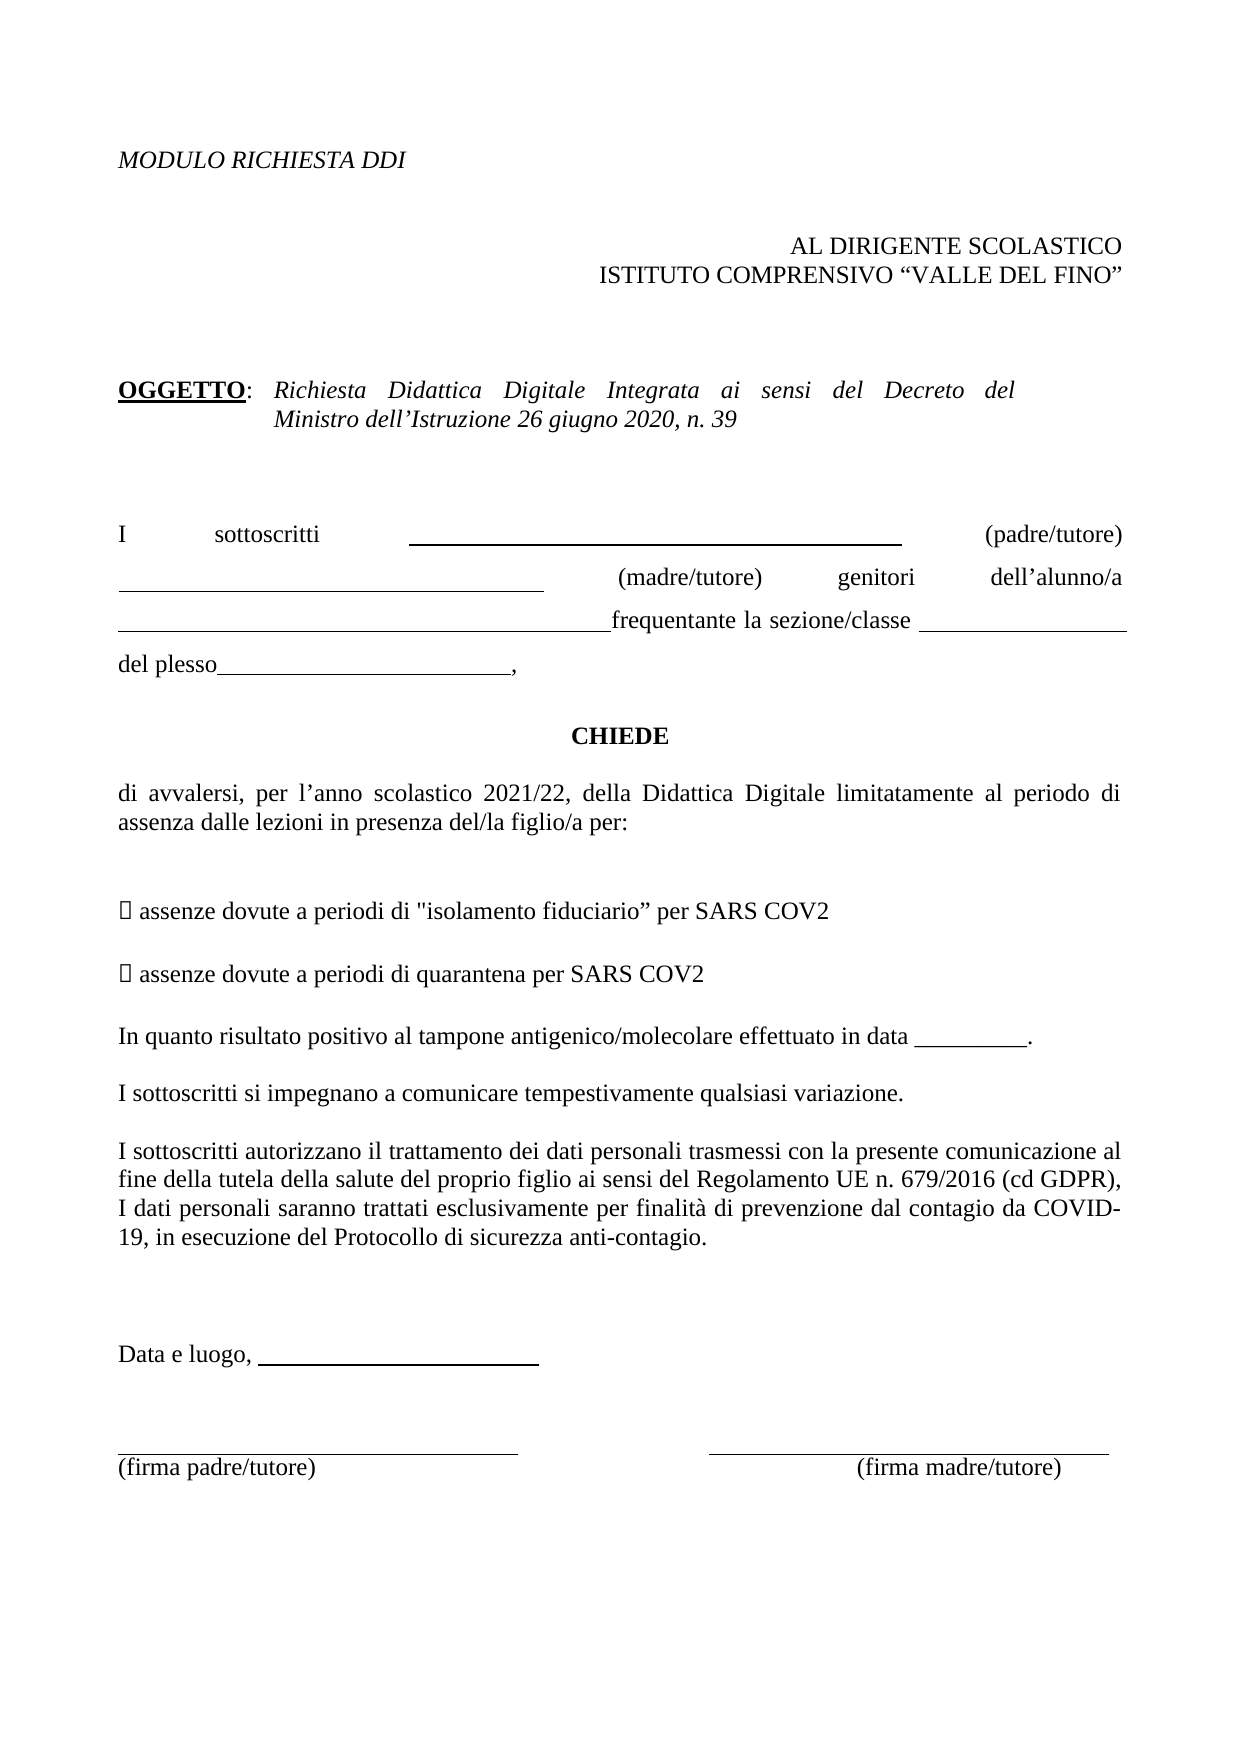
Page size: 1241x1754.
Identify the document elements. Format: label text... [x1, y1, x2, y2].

text  assenze dovute a periodi di quarantena per SARS COV2 [118, 956, 1138, 990]
text frequentante la sezione/classe del plesso , [118, 606, 1127, 677]
text  assenze dovute a periodi di "isolamento fiduciario” per SARS COV2 [118, 893, 1138, 927]
text I sottoscritti autorizzano il trattamento dei dati personali trasmessi con la presente comunicazione al fine della tutela della salute del proprio figlio ai sensi del Regolamento UE n. 679/2016 (cd GDPR), I dati personali saranno trattati esclusivamente per finalità di prevenzione dal contagio da COVID- 19, in esecuzione del Protocollo di sicurezza anti-contagio. [118, 1136, 1123, 1251]
text OGGETTO: Richiesta Didattica Digitale Integrata ai sensi del Decreto del Ministro dell’Istruzione 26 giugno 2020, n. 39 [118, 375, 1122, 432]
text AL DIRIGENTE SCOLASTICO ISTITUTO COMPRENSIVO “VALLE DEL FINO” [599, 231, 1123, 289]
title CHIEDE [569, 721, 671, 749]
text (madre/tutore) genitori dell’alunno/a [618, 562, 1138, 591]
text Data e luogo, [118, 1339, 1138, 1368]
text MODULO RICHIESTA DDI [118, 145, 1138, 173]
text I sottoscritti si impegnano a comunicare tempestivamente qualsiasi variazione. [118, 1078, 1051, 1107]
text In quanto risultato positivo al tampone antigenico/molecolare effettuato in data _________. [118, 1021, 1051, 1049]
text di avvalersi, per l’anno scolastico 2021/22, della Didattica Digitale limitatamente al periodo di assenza dalle lezioni in presenza del/la figlio/a per: [118, 778, 1138, 835]
text I sottoscritti (padre/tutore) [118, 519, 1138, 548]
text (firma padre/tutore) (firma madre/tutore) [118, 1450, 1138, 1481]
